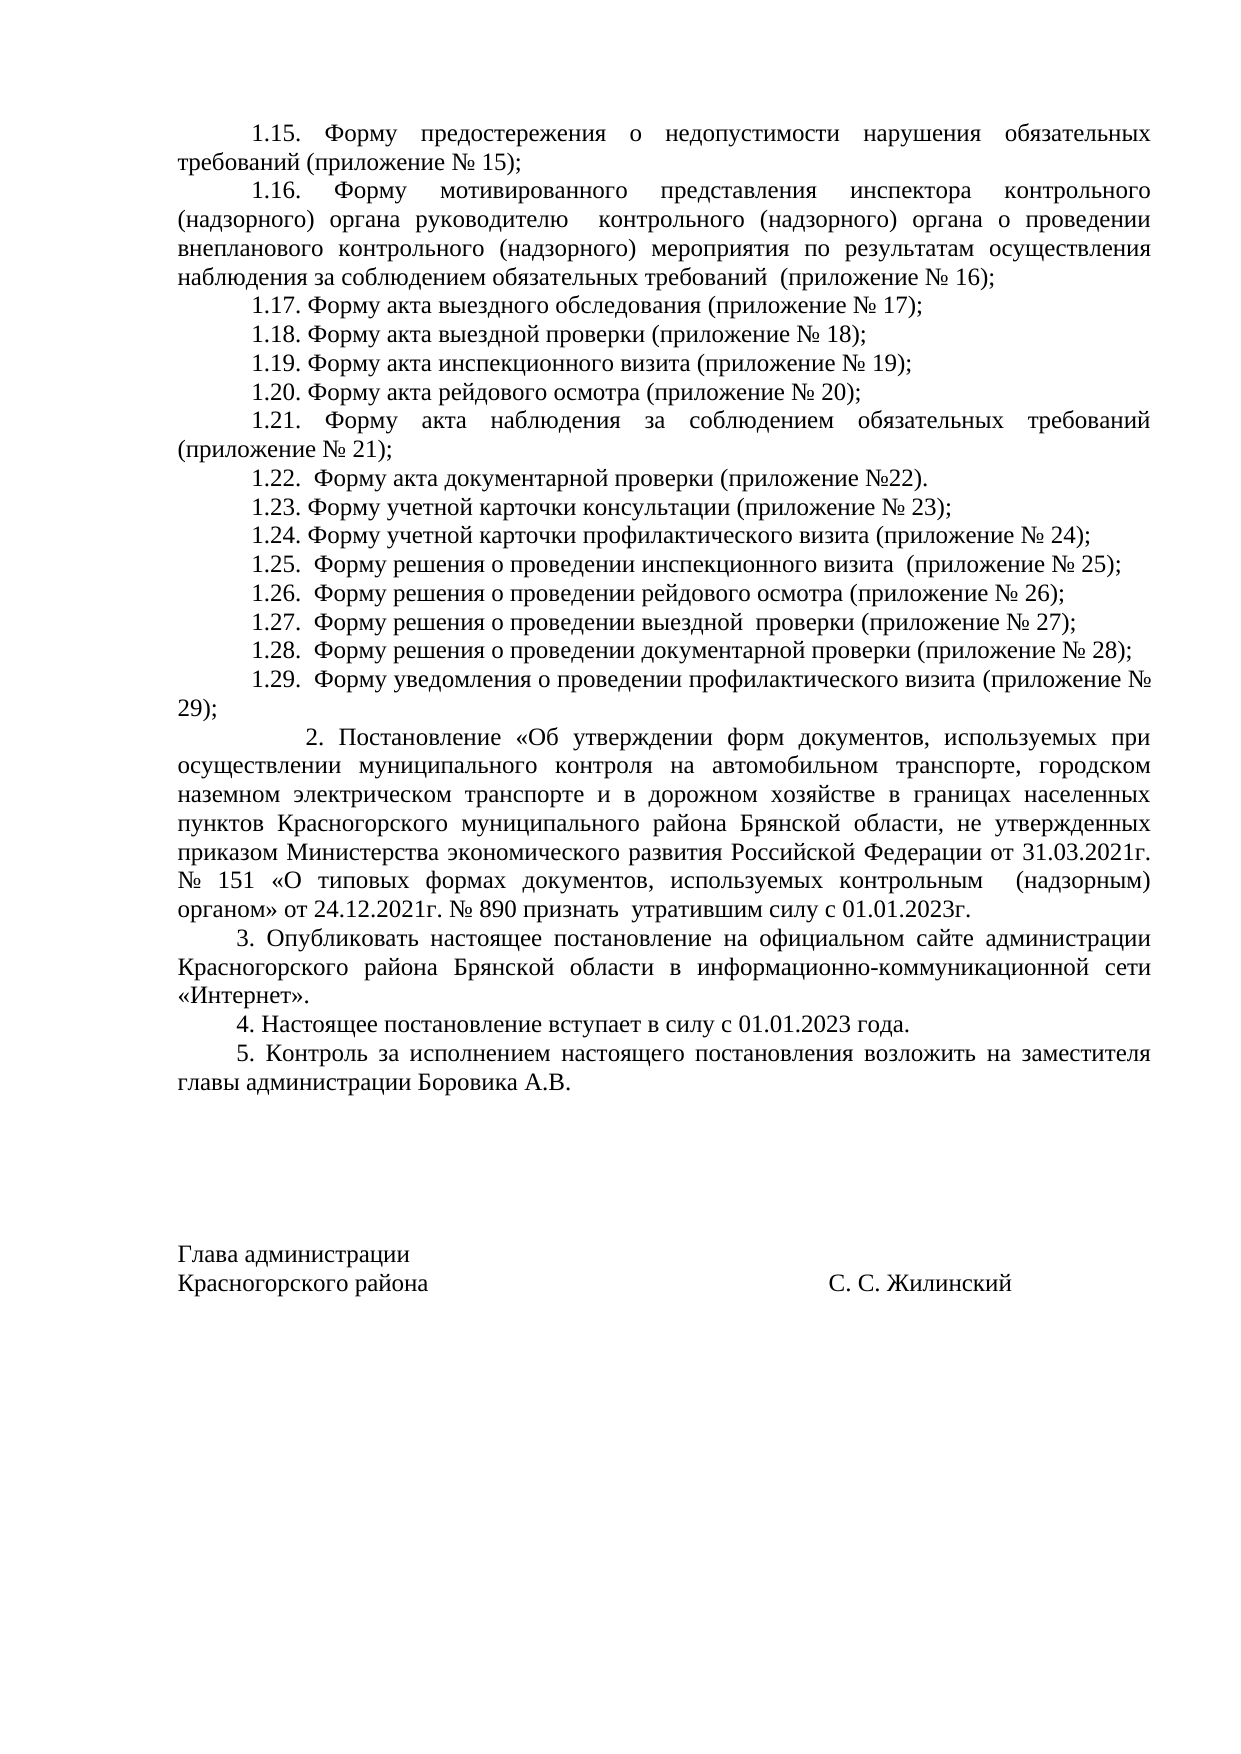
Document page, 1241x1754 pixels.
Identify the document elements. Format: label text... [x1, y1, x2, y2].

text Глава администрации [177, 1239, 1152, 1268]
text 1.20. Форму акта рейдового осмотра (приложение № 20); [177, 377, 1152, 406]
text 1.18. Форму акта выездной проверки (приложение № 18); [177, 319, 1152, 348]
text 1.15. Форму предостережения о недопустимости нарушения обязательных требований (приложение № 15); [177, 118, 1152, 176]
text 1.25. Форму решения о проведении инспекционного визита (приложение № 25); [177, 549, 1152, 578]
text 1.23. Форму учетной карточки консультации (приложение № 23); [177, 492, 1152, 521]
text 5. Контроль за исполнением настоящего постановления возложить на заместителя главы администрации Боровика А.В. [177, 1038, 1152, 1096]
text 1.27. Форму решения о проведении выездной проверки (приложение № 27); [177, 607, 1152, 636]
text 2. Постановление «Об утверждении форм документов, используемых при осуществлении муниципального контроля на автомобильном транспорте, городском наземном электрическом транспорте и в дорожном хозяйстве в границах населенных пунктов Красногорского муниципального района Брянской области, не утвержденных приказом Министерства экономического развития Российской Федерации от 31.03.2021г. № 151 «О типовых формах документов, используемых контрольным (надзорным) органом» от 24.12.2021г. № 890 признать утратившим силу с 01.01.2023г. [177, 722, 1152, 923]
text 1.28. Форму решения о проведении документарной проверки (приложение № 28); [177, 636, 1152, 664]
text 1.29. Форму уведомления о проведении профилактического визита (приложение № 29); [177, 664, 1152, 722]
text 1.24. Форму учетной карточки профилактического визита (приложение № 24); [177, 521, 1152, 549]
text 4. Настоящее постановление вступает в силу с 01.01.2023 года. [177, 1009, 1152, 1038]
text 1.21. Форму акта наблюдения за соблюдением обязательных требований (приложение № 21); [177, 406, 1152, 463]
text 3. Опубликовать настоящее постановление на официальном сайте администрации Красногорского района Брянской области в информационно-коммуникационной сети «Интернет». [177, 923, 1152, 1009]
text 1.22. Форму акта документарной проверки (приложение №22). [177, 463, 1152, 492]
text 1.26. Форму решения о проведении рейдового осмотра (приложение № 26); [177, 578, 1152, 607]
text 1.17. Форму акта выездного обследования (приложение № 17); [177, 291, 1152, 319]
text 1.16. Форму мотивированного представления инспектора контрольного (надзорного) органа руководителю контрольного (надзорного) органа о проведении внепланового контрольного (надзорного) мероприятия по результатам осуществления наблюдения за соблюдением обязательных требований (приложение № 16); [177, 176, 1152, 291]
text Красногорского района С. С. Жилинский [177, 1268, 1152, 1297]
text 1.19. Форму акта инспекционного визита (приложение № 19); [177, 348, 1152, 377]
